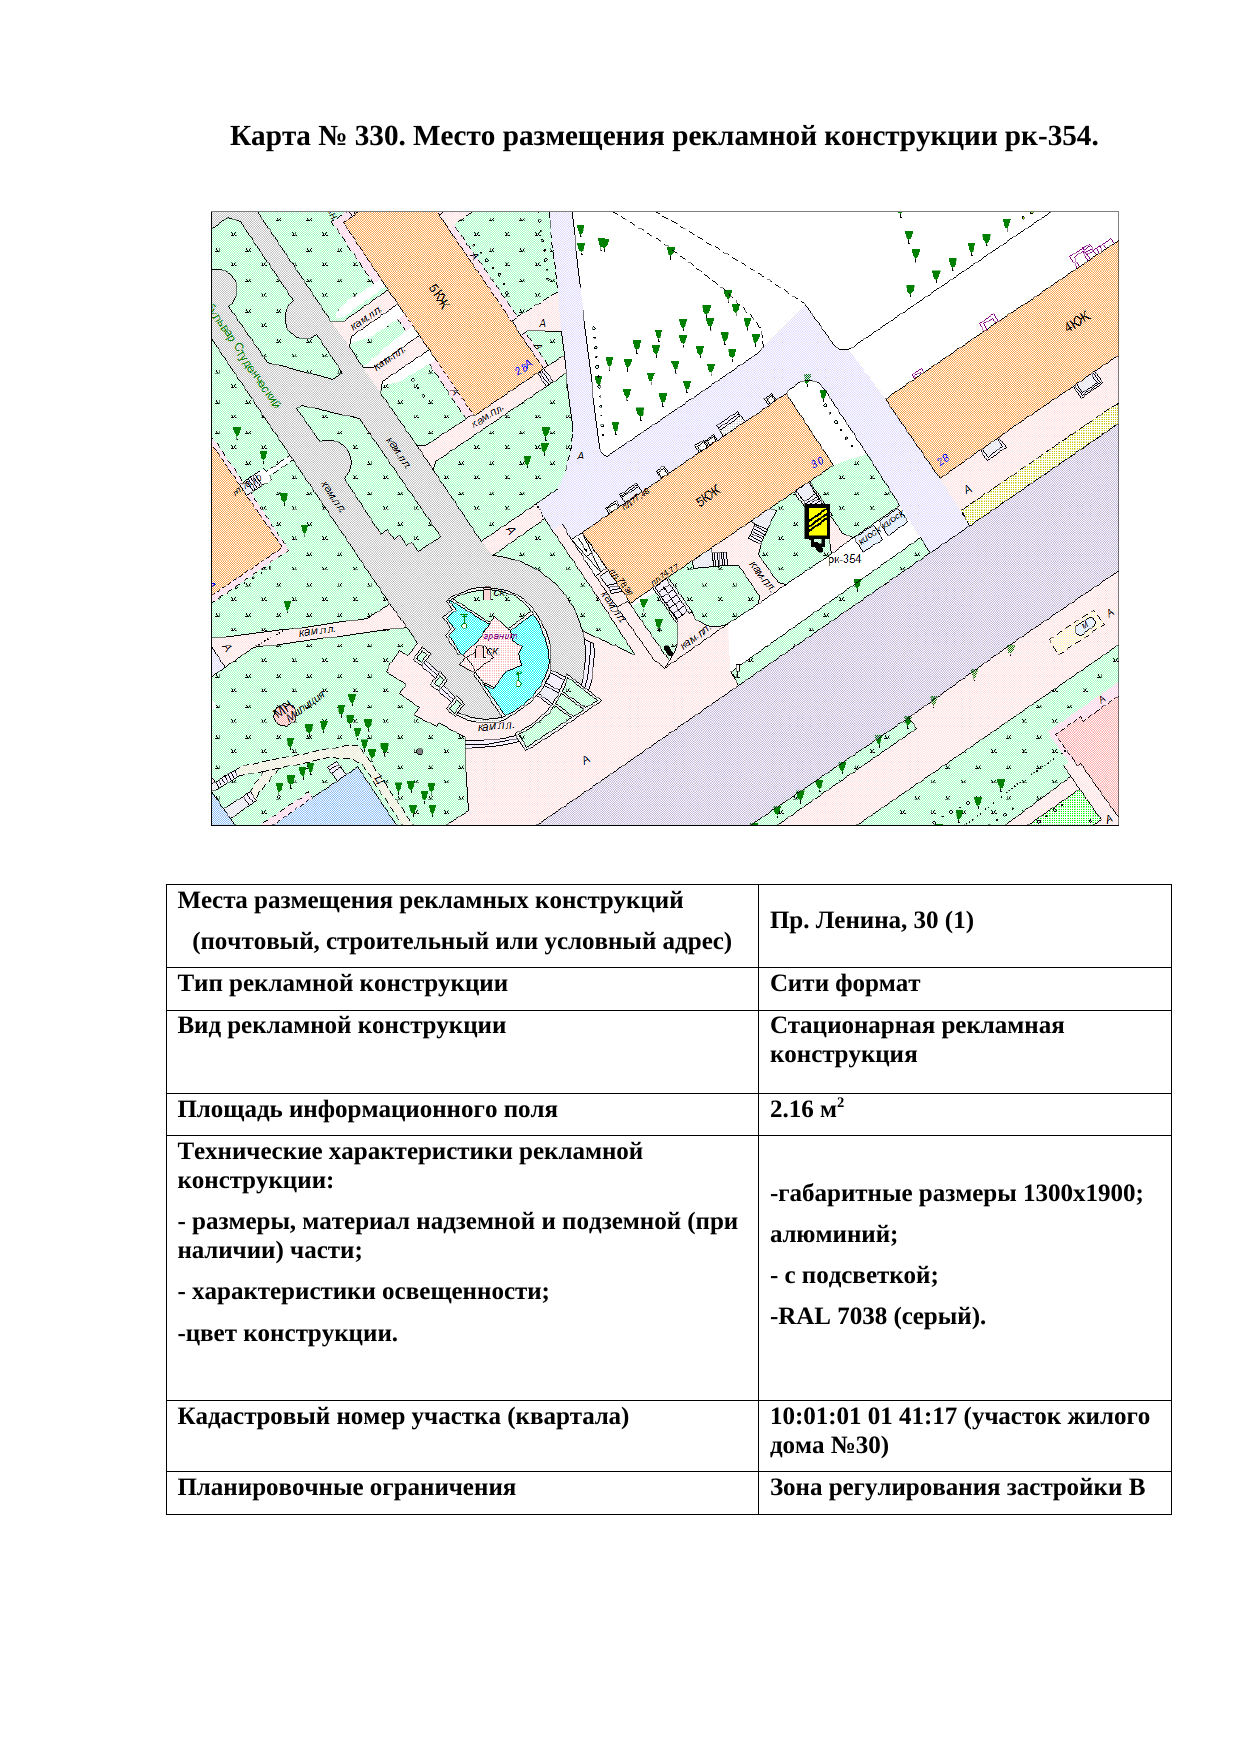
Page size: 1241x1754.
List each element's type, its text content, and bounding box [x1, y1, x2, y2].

table_cell Площадь информационного поля [167, 1094, 758, 1135]
table_cell Стационарная рекламная конструкция [759, 1011, 1171, 1093]
table_cell [759, 1094, 1171, 1135]
table_cell Сити формат [759, 968, 1171, 1009]
table_header Пр. Ленина, 30 (1) [759, 885, 1171, 967]
table_cell Тип рекламной конструкции [167, 968, 758, 1009]
table_cell -габаритные размеры 1300х1900; алюминий; - с подсветкой; -RAL 7038 (серый). [759, 1136, 1171, 1400]
picture [177, 177, 1152, 859]
table_cell Вид рекламной конструкции [167, 1011, 758, 1093]
table_cell 10:01:01 01 41:17 (участок жилого дома №30) [759, 1401, 1171, 1471]
text Карта № 330. Место размещения рекламной конструкции рк-354. [177, 118, 1152, 152]
table_cell Кадастровый номер участка (квартала) [167, 1401, 758, 1471]
table_cell Технические характеристики рекламной конструкции: - размеры, материал надземной и подземной (при наличии) части; - характеристики освещенности; -цвет конструкции. [167, 1136, 758, 1400]
table_cell Планировочные ограничения [167, 1472, 758, 1513]
table_header Места размещения рекламных конструкций (почтовый, строительный или условный адрес) [167, 885, 758, 967]
table_cell Зона регулирования застройки В [759, 1472, 1171, 1513]
